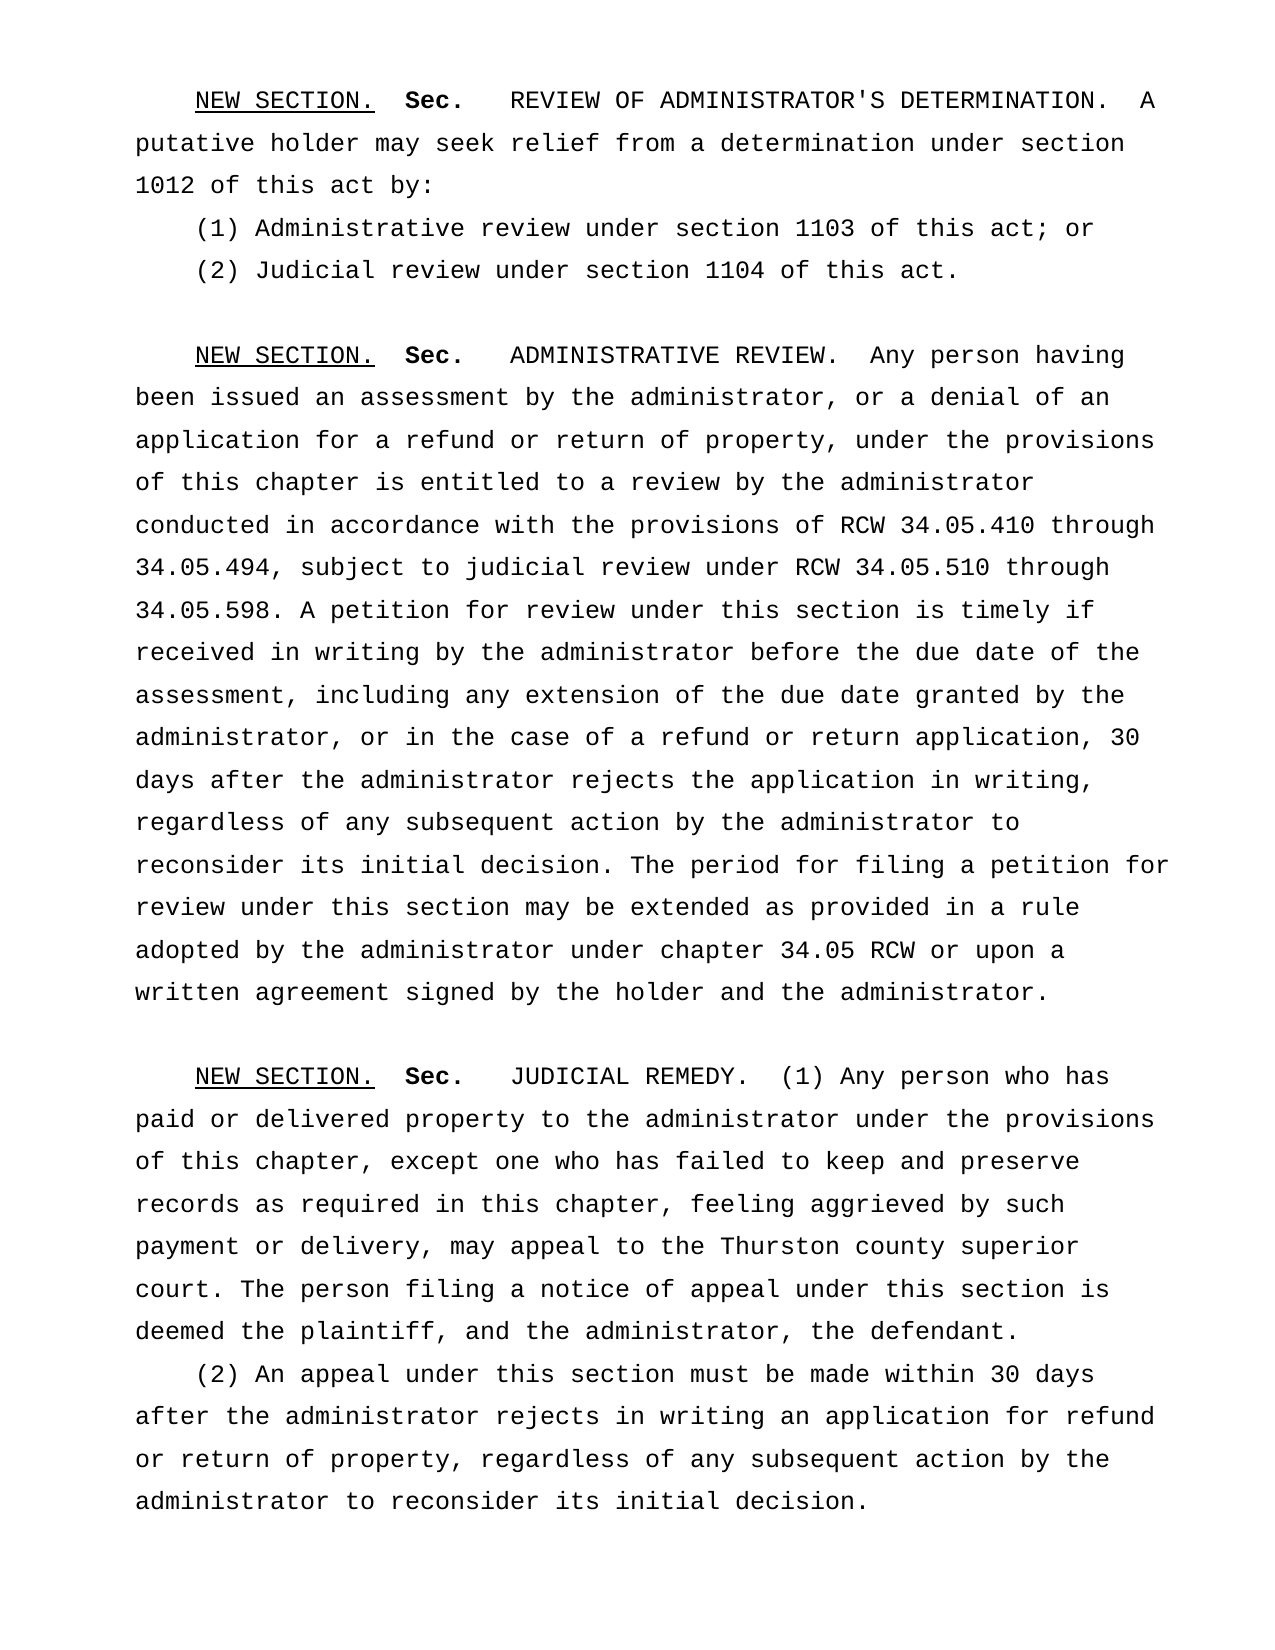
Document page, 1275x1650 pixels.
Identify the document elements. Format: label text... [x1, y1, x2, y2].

text (2) An appeal under this section must be made within 30 days after the administrator rejects in writing an application for refund or return of property, regardless of any subsequent action by the administrator to reconsider its initial decision. [135, 1348, 1170, 1518]
text NEW SECTION. Sec. REVIEW OF ADMINISTRATOR'S DETERMINATION. A putative holder may seek relief from a determination under section 1012 of this act by: [135, 75, 1170, 202]
text (2) Judicial review under section 1104 of this act. [135, 245, 1170, 287]
text NEW SECTION. Sec. ADMINISTRATIVE REVIEW. Any person having been issued an assessment by the administrator, or a denial of an application for a refund or return of property, under the provisions of this chapter is entitled to a review by the administrator conducted in accordance with the provisions of RCW 34.05.410 through 34.05.494, subject to judicial review under RCW 34.05.510 through 34.05.598. A petition for review under this section is timely if received in writing by the administrator before the due date of the assessment, including any extension of the due date granted by the administrator, or in the case of a refund or return application, 30 days after the administrator rejects the application in writing, regardless of any subsequent action by the administrator to reconsider its initial decision. The period for filing a petition for review under this section may be extended as provided in a rule adopted by the administrator under chapter 34.05 RCW or upon a written agreement signed by the holder and the administrator. [135, 329, 1170, 1009]
text (1) Administrative review under section 1103 of this act; or [135, 202, 1170, 245]
text NEW SECTION. Sec. JUDICIAL REMEDY. (1) Any person who has paid or delivered property to the administrator under the provisions of this chapter, except one who has failed to keep and preserve records as required in this chapter, feeling aggrieved by such payment or delivery, may appeal to the Thurston county superior court. The person filing a notice of appeal under this section is deemed the plaintiff, and the administrator, the defendant. [135, 1051, 1170, 1348]
